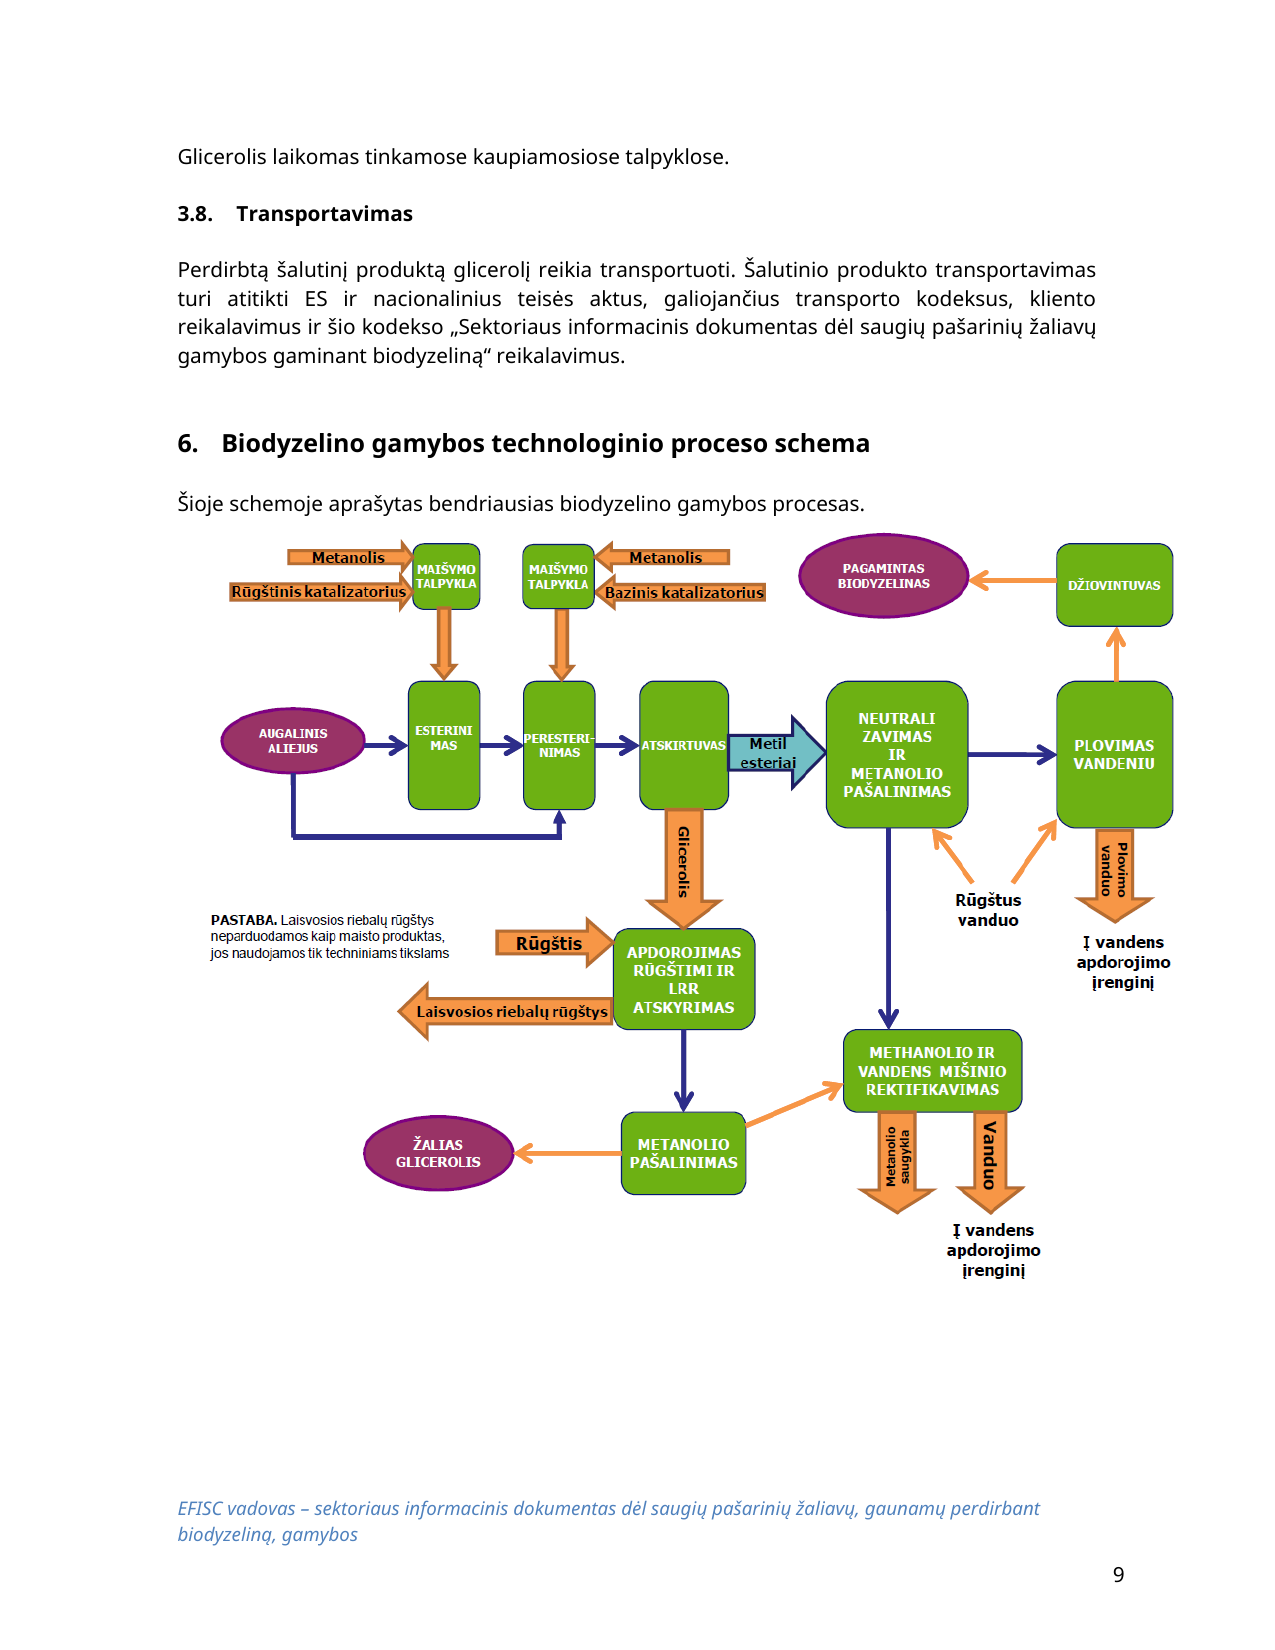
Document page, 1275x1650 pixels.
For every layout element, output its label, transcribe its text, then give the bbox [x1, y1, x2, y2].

subtitle Biodyzelino gamybos technologinio proceso schema [177, 426, 1098, 460]
text Šioje schemoje aprašytas bendriausias biodyzelino gamybos procesas. [177, 489, 1098, 517]
text Perdirbtą šalutinį produktą glicerolį reikia transportuoti. Šalutinio produkto transportavimas turi atitikti ES ir nacionalinius teisės aktus, galiojančius transporto kodeksus, kliento reikalavimus ir šio kodekso „Sektoriaus informacinis dokumentas dėl saugių pašarinių žaliavų gamybos gaminant biodyzeliną“ reikalavimus. [177, 256, 1098, 369]
subtitle Transportavimas [177, 199, 1098, 227]
text Glicerolis laikomas tinkamose kaupiamosiose talpyklose. [177, 142, 1098, 170]
